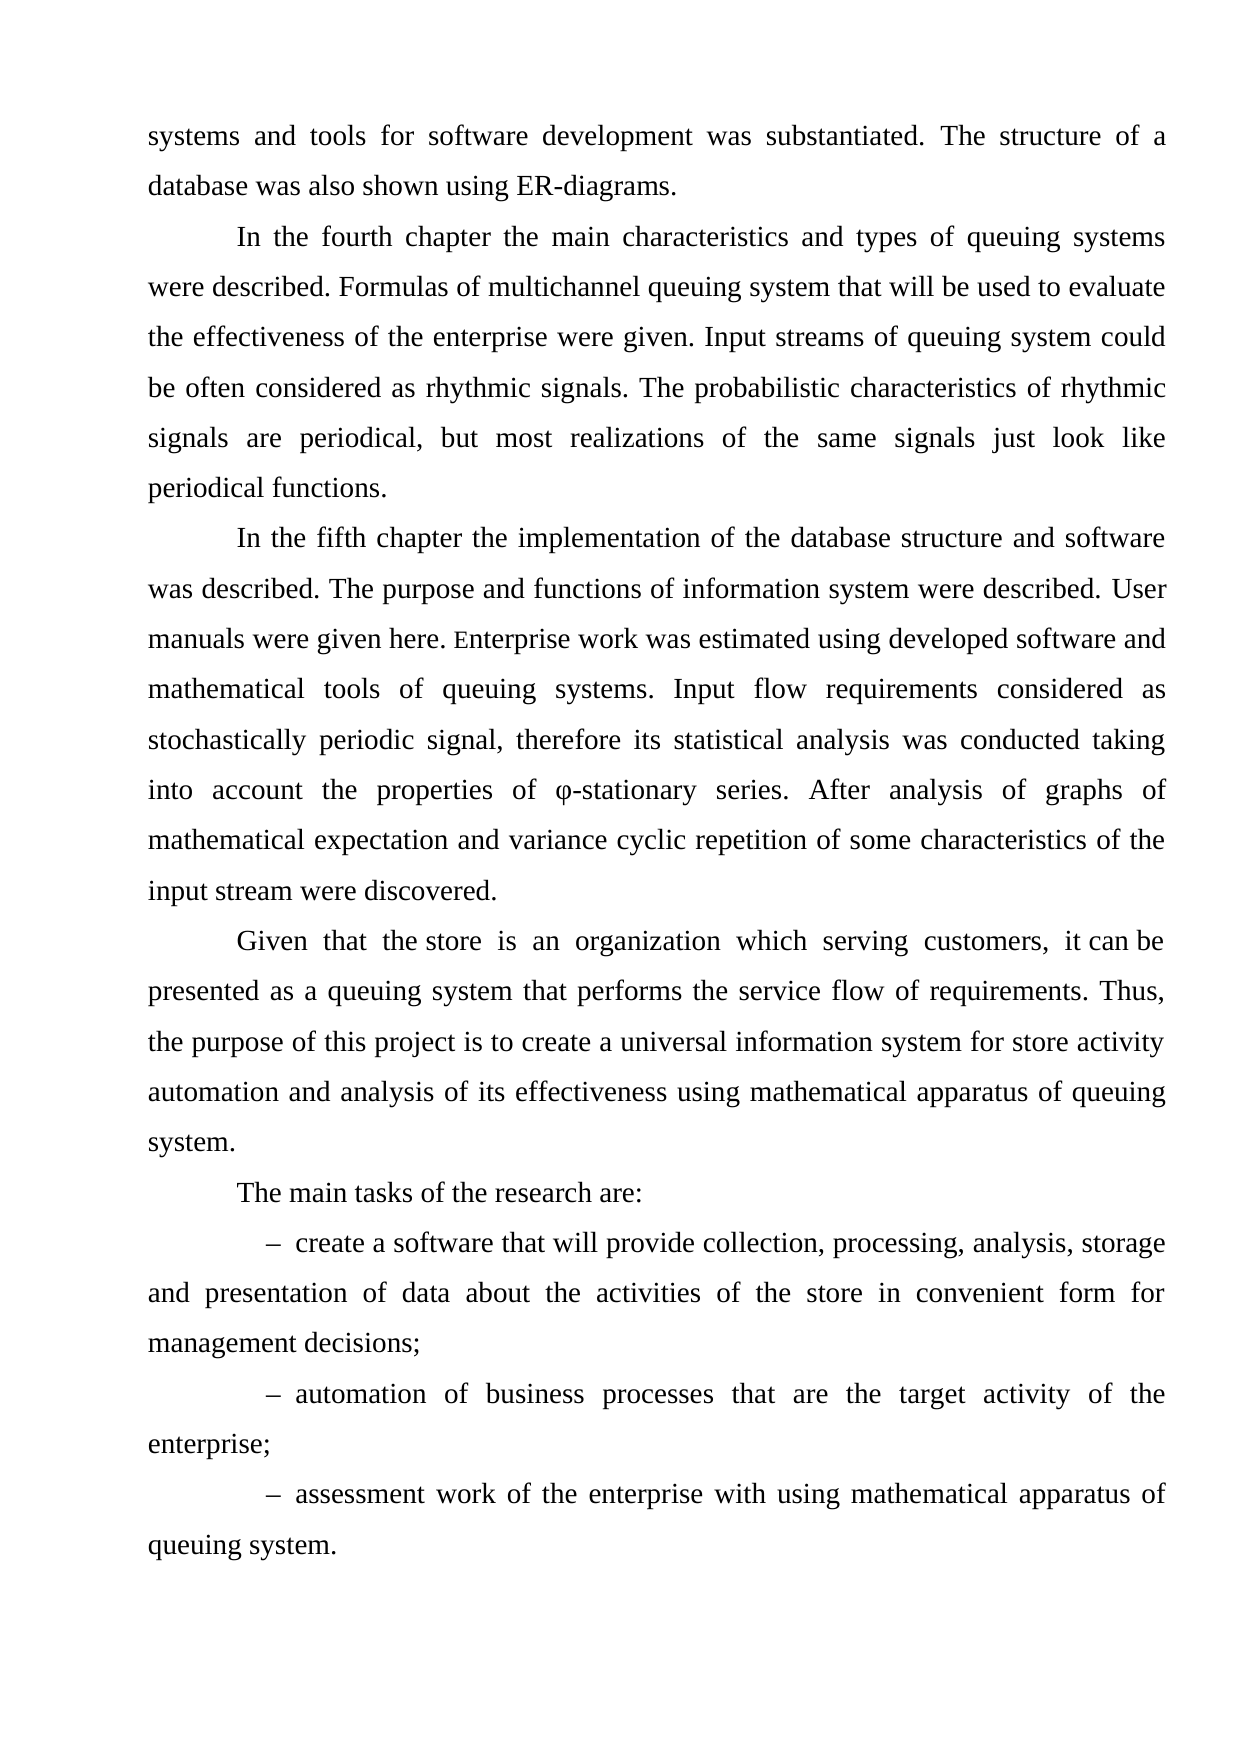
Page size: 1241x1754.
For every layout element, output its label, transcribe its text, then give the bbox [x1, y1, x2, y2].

text Given that the store is an organization which serving customers, it can be presented as a queuing system that performs the service flow of requirements. Thus, the purpose of this project is to create a universal information system for store activity automation and analysis of its effectiveness using mathematical apparatus of queuing system. [148, 923, 1167, 1158]
list create a software that will provide collection, processing, analysis, storage and presentation of data about the activities of the store in convenient form for management decisions; [148, 1225, 1167, 1359]
text In the fourth chapter the main characteristics and types of queuing systems were described. Formulas of multichannel queuing system that will be used to evaluate the effectiveness of the enterprise were given. Input streams of queuing system could be often considered as rhythmic signals. The probabilistic characteristics of rhythmic signals are periodical, but most realizations of the same signals just look like periodical functions. [148, 219, 1167, 504]
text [148, 118, 1167, 202]
text The main tasks of the research are: [148, 1175, 1167, 1208]
text In the fifth chapter the implementation of the database structure and software was described. The purpose and functions of information system were described. User manuals were given here. Enterprise work was estimated using developed software and mathematical tools of queuing systems. Input flow requirements considered as stochastically periodic signal, therefore its statistical analysis was conducted taking into account the properties of φ-stationary series. After analysis of graphs of mathematical expectation and variance cyclic repetition of some characteristics of the input stream were discovered. [148, 521, 1167, 906]
list assessment work of the enterprise with using mathematical apparatus of queuing system. [148, 1477, 1167, 1560]
list automation of business processes that are the target activity of the enterprise; [148, 1376, 1167, 1460]
